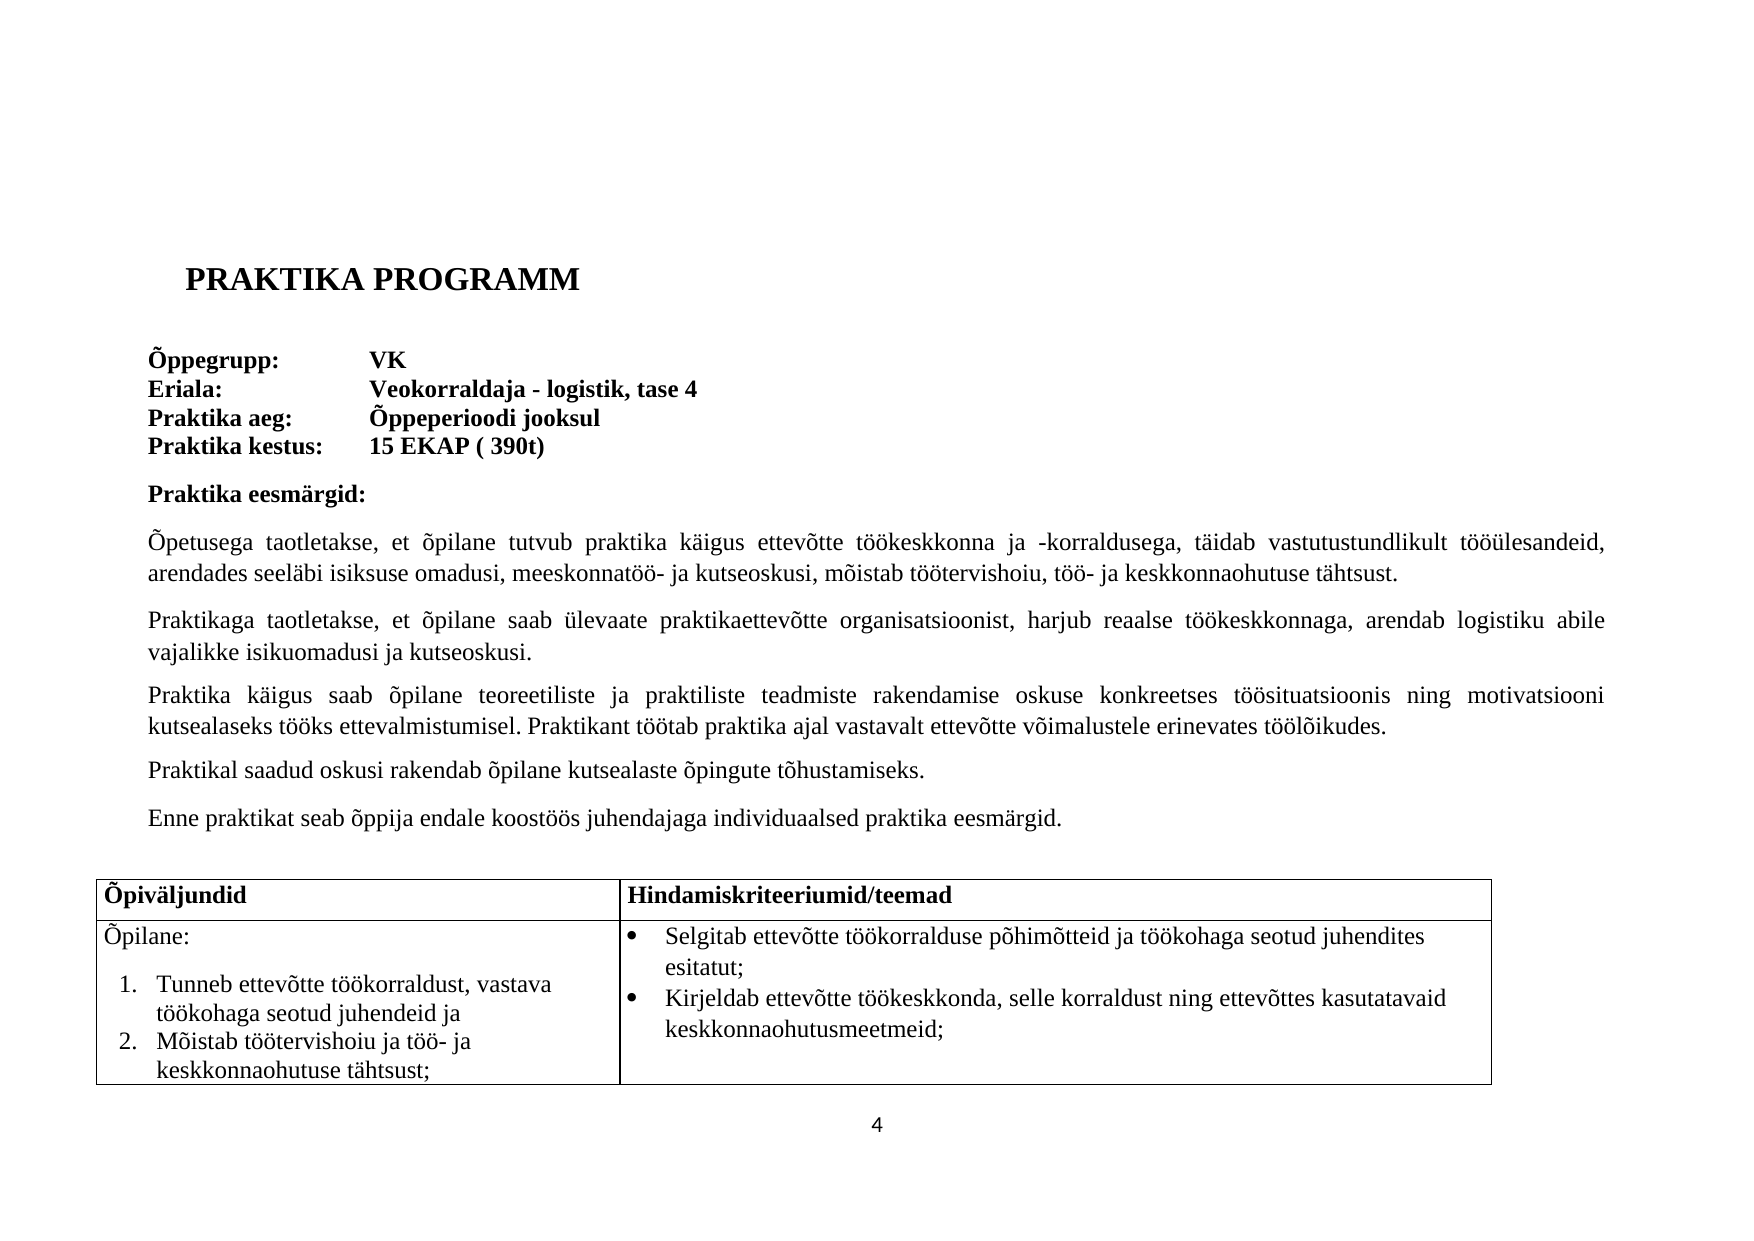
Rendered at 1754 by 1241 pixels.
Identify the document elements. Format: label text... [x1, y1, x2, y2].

text Õppegrupp: VK [148, 345, 1606, 374]
table_header Õpiväljundid [97, 880, 619, 920]
text Eriala: Veokorraldaja - logistik, tase 4 [148, 374, 1606, 403]
text Õpetusega taotletakse, et õpilane tutvub praktika käigus ettevõtte töökeskkonna ja -korraldusega, täidab vastutustundlikult tööülesandeid, arendades seeläbi isiksuse omadusi, meeskonnatöö- ja kutseoskusi, mõistab töötervishoiu, töö- ja keskkonnaohutuse tähtsust. [148, 527, 1606, 587]
table_header Hindamiskriteeriumid/teemad [621, 880, 1491, 920]
subtitle PRAKTIKA PROGRAMM [185, 259, 1606, 297]
text Praktika eesmärgid: [148, 479, 1606, 508]
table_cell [621, 921, 1491, 1084]
text Praktikal saadud oskusi rakendab õpilane kutsealaste õpingute tõhustamiseks. [148, 755, 1606, 784]
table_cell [97, 921, 619, 1084]
text Praktikaga taotletakse, et õpilane saab ülevaate praktikaettevõtte organisatsioonist, harjub reaalse töökeskkonnaga, arendab logistiku abile vajalikke isikuomadusi ja kutseoskusi. [148, 606, 1606, 665]
text Praktika aeg: Õppeperioodi jooksul [148, 403, 1606, 431]
text Enne praktikat seab õppija endale koostöös juhendajaga individuaalsed praktika eesmärgid. [148, 803, 1636, 831]
text Praktika käigus saab õpilane teoreetiliste ja praktiliste teadmiste rakendamise oskuse konkreetses töösituatsioonis ning motivatsiooni kutsealaseks tööks ettevalmistumisel. Praktikant töötab praktika ajal vastavalt ettevõtte võimalustele erinevates töölõikudes. [148, 680, 1606, 740]
text Praktika kestus: 15 EKAP ( 390t) [148, 431, 1606, 460]
